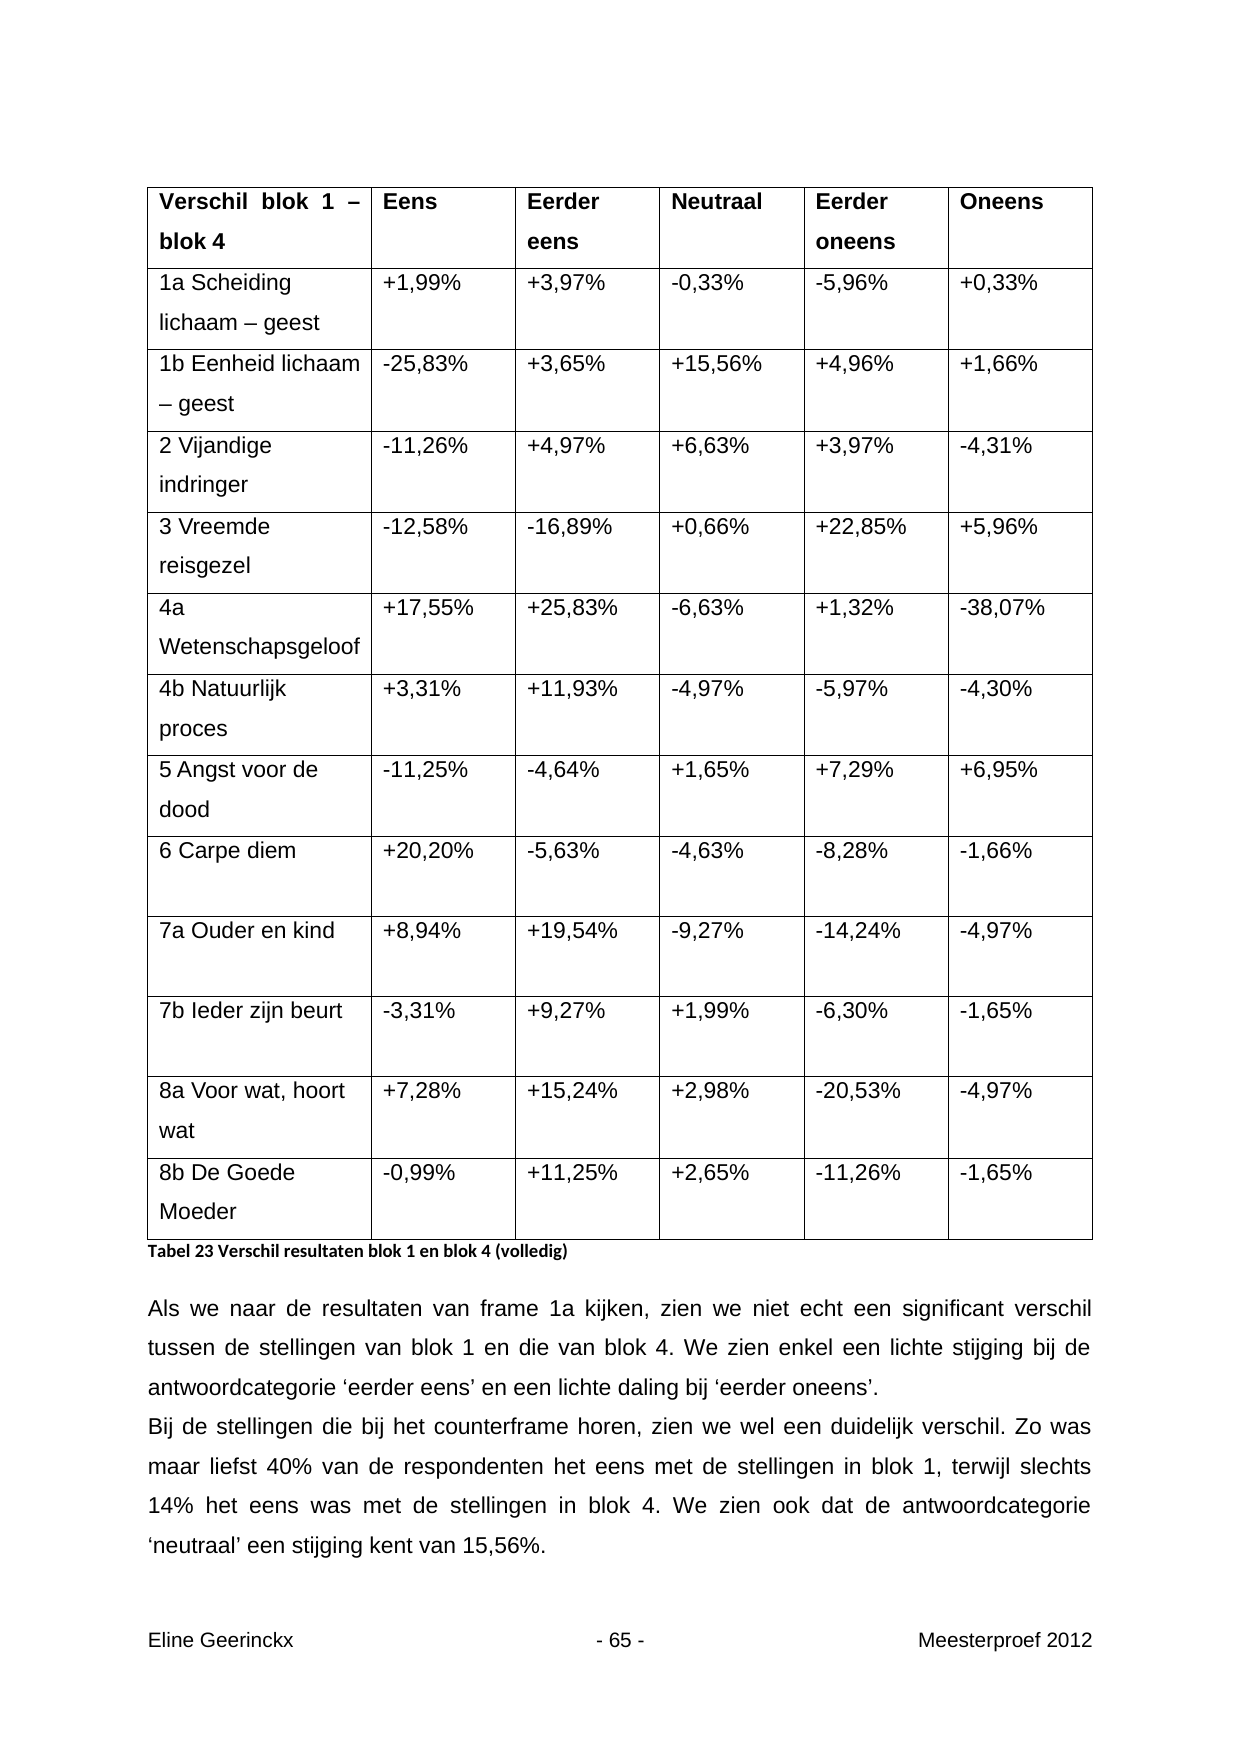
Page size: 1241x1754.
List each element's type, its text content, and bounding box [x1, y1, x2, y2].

table_cell +25,83% [516, 594, 659, 674]
table_cell -4,64% [516, 756, 659, 836]
table_cell +0,33% [949, 269, 1092, 349]
table_cell +3,97% [516, 269, 659, 349]
table_cell 1b Eenheid lichaam – geest [148, 350, 371, 431]
table_cell +4,97% [516, 432, 659, 512]
table_cell +7,28% [372, 1077, 515, 1157]
table_cell 6 Carpe diem [148, 837, 371, 916]
table_cell +7,29% [805, 756, 948, 836]
table_cell 8b De Goede Moeder [148, 1159, 371, 1238]
table_header Eerder oneens [805, 188, 948, 268]
table_cell +22,85% [805, 513, 948, 593]
table_cell -4,63% [660, 837, 804, 916]
table_cell -38,07% [949, 594, 1092, 674]
table_cell -0,99% [372, 1159, 515, 1238]
table_cell -25,83% [372, 350, 515, 431]
table_cell -4,30% [949, 675, 1092, 755]
table_cell -14,24% [805, 917, 948, 996]
table_cell -1,66% [949, 837, 1092, 916]
table_cell 3 Vreemde reisgezel [148, 513, 371, 593]
table_cell +3,31% [372, 675, 515, 755]
table_cell +1,99% [372, 269, 515, 349]
table_cell -0,33% [660, 269, 804, 349]
table_cell -11,26% [372, 432, 515, 512]
table_cell +1,66% [949, 350, 1092, 431]
text Als we naar de resultaten van frame 1a kijken, zien we niet echt een significant verschil tussen de stellingen van blok 1 en die van blok 4. We zien enkel een lichte stijging bij de antwoordcategorie ‘eerder eens’ en een lichte daling bij ‘eerder oneens’. [148, 1295, 1093, 1400]
table_cell -6,63% [660, 594, 804, 674]
table_cell 2 Vijandige indringer [148, 432, 371, 512]
table_cell -4,97% [949, 1077, 1092, 1157]
table_cell 7b Ieder zijn beurt [148, 997, 371, 1076]
table_cell -9,27% [660, 917, 804, 996]
table_cell -20,53% [805, 1077, 948, 1157]
table_cell -5,63% [516, 837, 659, 916]
table_cell +5,96% [949, 513, 1092, 593]
table_cell +2,65% [660, 1159, 804, 1238]
table_cell -11,25% [372, 756, 515, 836]
table_cell 1a Scheiding lichaam – geest [148, 269, 371, 349]
table_cell -11,26% [805, 1159, 948, 1238]
table_cell +0,66% [660, 513, 804, 593]
table_cell +8,94% [372, 917, 515, 996]
table_cell +1,65% [660, 756, 804, 836]
table_cell -1,65% [949, 997, 1092, 1076]
table_cell +1,32% [805, 594, 948, 674]
table_cell -4,31% [949, 432, 1092, 512]
table_cell -5,96% [805, 269, 948, 349]
table_cell 5 Angst voor de dood [148, 756, 371, 836]
table_cell 4b Natuurlijk proces [148, 675, 371, 755]
table_cell -8,28% [805, 837, 948, 916]
table_cell +19,54% [516, 917, 659, 996]
table_header Eens [372, 188, 515, 268]
table_cell +4,96% [805, 350, 948, 431]
table_cell 7a Ouder en kind [148, 917, 371, 996]
table_header Verschil blok 1 – blok 4 [148, 188, 371, 268]
table_cell +6,63% [660, 432, 804, 512]
table_cell -4,97% [660, 675, 804, 755]
table_cell -5,97% [805, 675, 948, 755]
table_cell +3,97% [805, 432, 948, 512]
table_cell -12,58% [372, 513, 515, 593]
table_cell +15,56% [660, 350, 804, 431]
table_cell -4,97% [949, 917, 1092, 996]
table_cell 8a Voor wat, hoort wat [148, 1077, 371, 1157]
table_header Oneens [949, 188, 1092, 268]
table_cell +3,65% [516, 350, 659, 431]
text Bij de stellingen die bij het counterframe horen, zien we wel een duidelijk verschil. Zo was maar liefst 40% van de respondenten het eens met de stellingen in blok 1, terwijl slechts 14% het eens was met de stellingen in blok 4. We zien ook dat de antwoordcategorie ‘neutraal’ een stijging kent van 15,56%. [148, 1413, 1093, 1558]
table_cell -6,30% [805, 997, 948, 1076]
table_cell +11,25% [516, 1159, 659, 1238]
table_cell +20,20% [372, 837, 515, 916]
table_cell +1,99% [660, 997, 804, 1076]
table_cell -3,31% [372, 997, 515, 1076]
table_cell +2,98% [660, 1077, 804, 1157]
table_header Eerder eens [516, 188, 659, 268]
table_cell +11,93% [516, 675, 659, 755]
table_cell +9,27% [516, 997, 659, 1076]
table_cell +6,95% [949, 756, 1092, 836]
table_cell +15,24% [516, 1077, 659, 1157]
table_cell 4a Wetenschapsgeloof [148, 594, 371, 674]
table_cell +17,55% [372, 594, 515, 674]
table_cell -1,65% [949, 1159, 1092, 1238]
table_header Neutraal [660, 188, 804, 268]
table_cell -16,89% [516, 513, 659, 593]
